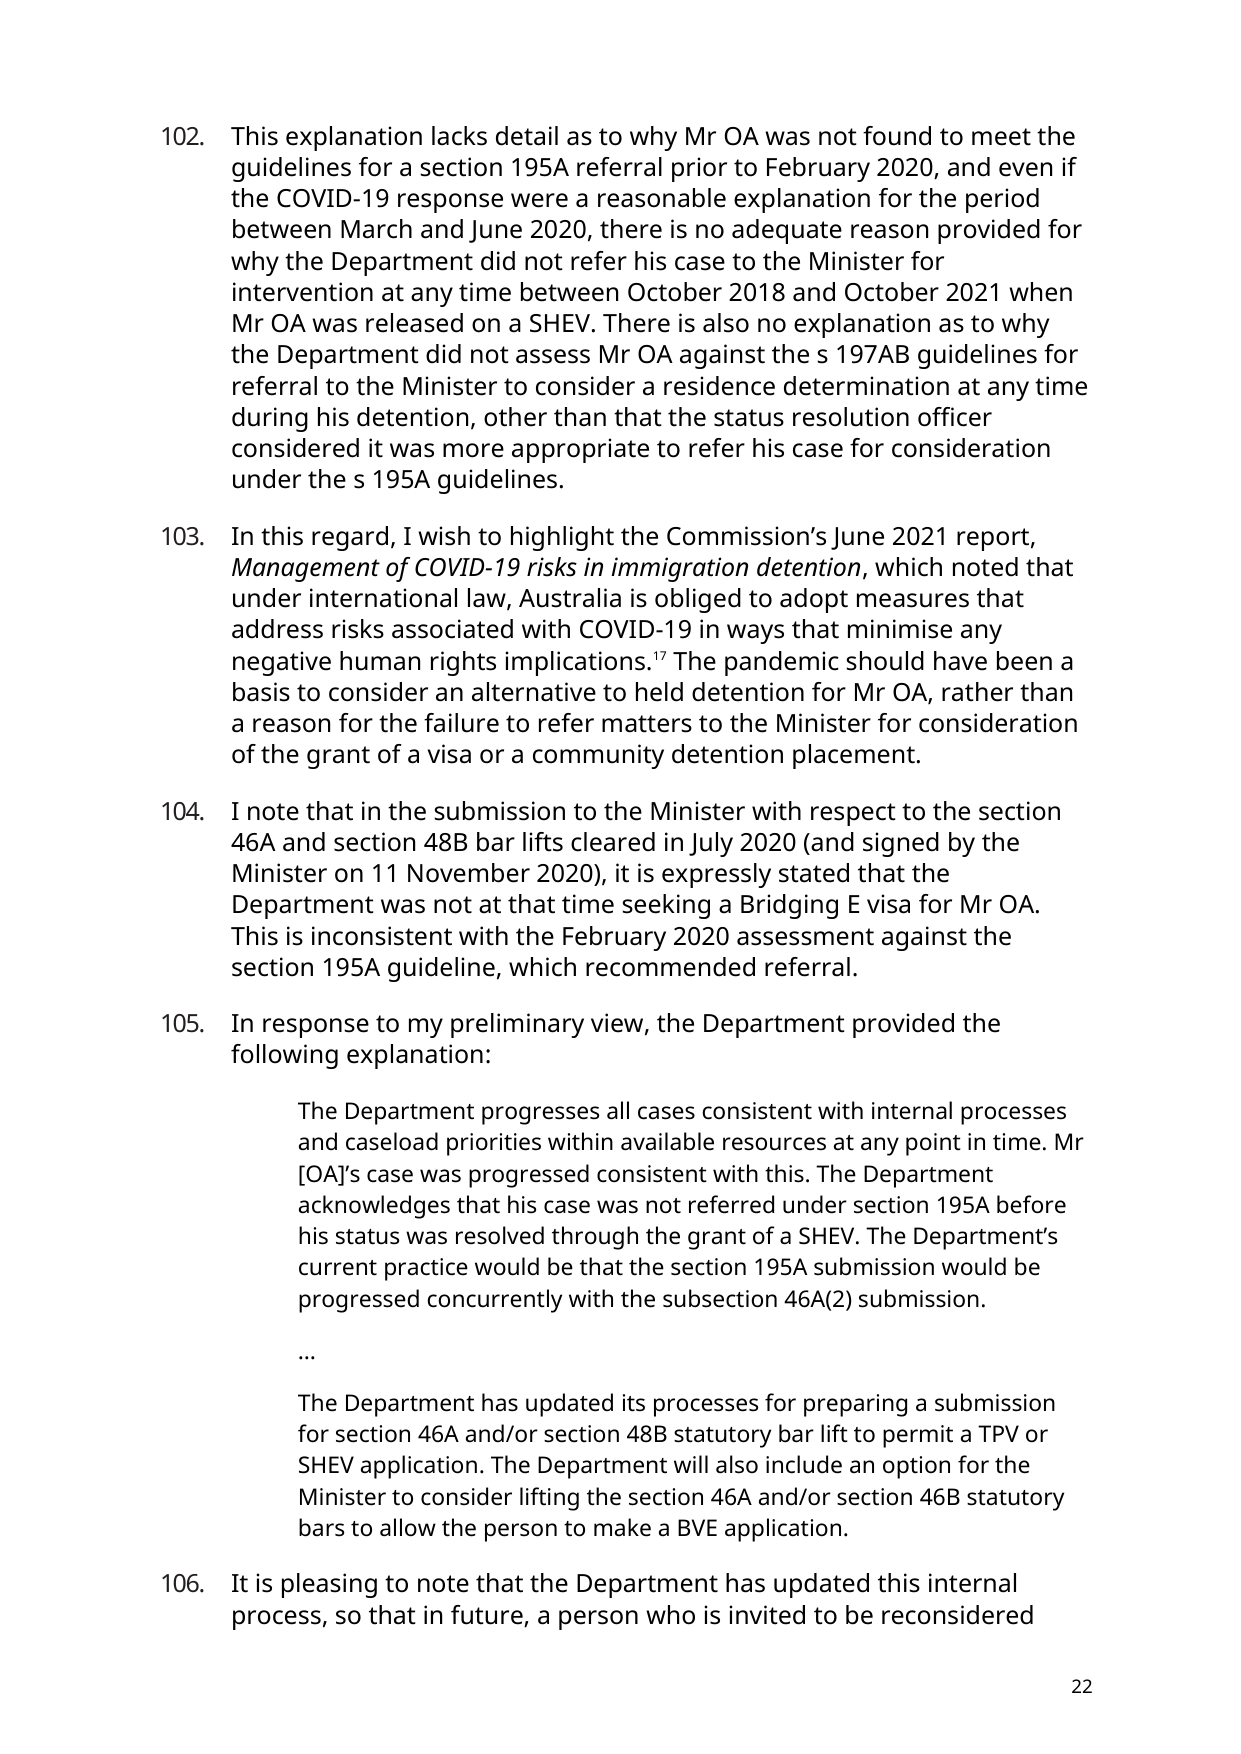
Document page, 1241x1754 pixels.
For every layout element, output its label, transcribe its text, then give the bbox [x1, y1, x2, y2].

list I note that in the submission to the Minister with respect to the section 46A and section 48B bar lifts cleared in July 2020 (and signed by the Minister on 11 November 2020), it is expressly stated that the Department was not at that time seeking a Bridging E visa for Mr OA. This is inconsistent with the February 2020 assessment against the section 195A guideline, which recommended referral. [160, 795, 1092, 982]
list In response to my preliminary view, the Department provided the following explanation: [160, 1007, 1092, 1070]
list In this regard, I wish to highlight the Commission’s June 2021 report, Management of COVID-19 risks in immigration detention, which noted that under international law, Australia is obliged to adopt measures that address risks associated with COVID-19 in ways that minimise any negative human rights implications. The pandemic should have been a basis to consider an alternative to held detention for Mr OA, rather than a reason for the failure to refer matters to the Minister for consideration of the grant of a visa or a community detention placement. [160, 520, 1092, 770]
text The Department has updated its processes for preparing a submission for section 46A and/or section 48B statutory bar lift to permit a TPV or SHEV application. The Department will also include an option for the Minister to consider lifting the section 46A and/or section 46B statutory bars to allow the person to make a BVE application. [298, 1387, 1092, 1543]
list This explanation lacks detail as to why Mr OA was not found to meet the guidelines for a section 195A referral prior to February 2020, and even if the COVID-19 response were a reasonable explanation for the period between March and June 2020, there is no adequate reason provided for why the Department did not refer his case to the Minister for intervention at any time between October 2018 and October 2021 when Mr OA was released on a SHEV. There is also no explanation as to why the Department did not assess Mr OA against the s 197AB guidelines for referral to the Minister to consider a residence determination at any time during his detention, other than that the status resolution officer considered it was more appropriate to refer his case for consideration under the s 195A guidelines. [160, 120, 1092, 495]
text The Department progresses all cases consistent with internal processes and caseload priorities within available resources at any point in time. Mr [OA]’s case was progressed consistent with this. The Department acknowledges that his case was not referred under section 195A before his status was resolved through the grant of a SHEV. The Department’s current practice would be that the section 195A submission would be progressed concurrently with the subsection 46A(2) submission. [298, 1095, 1092, 1314]
text … [298, 1334, 1092, 1366]
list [160, 1568, 1092, 1630]
